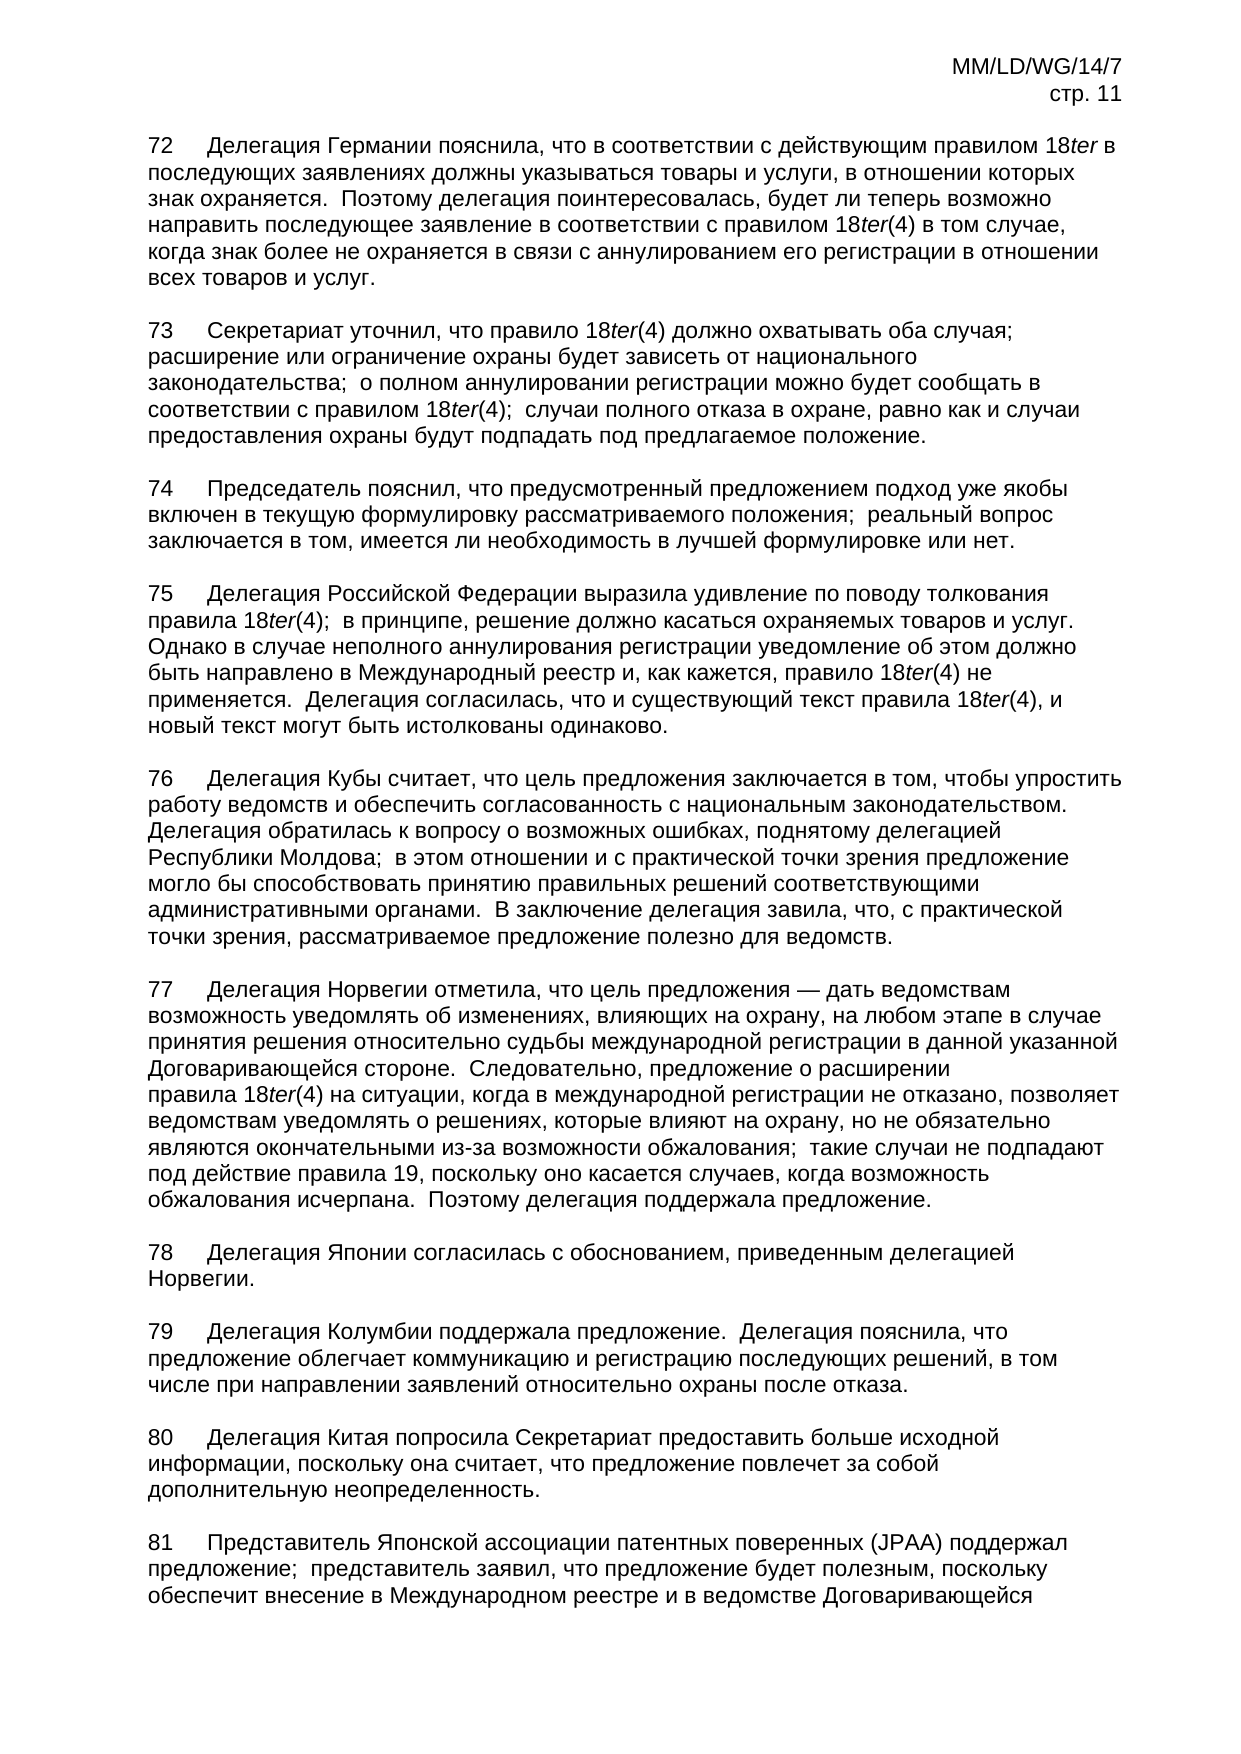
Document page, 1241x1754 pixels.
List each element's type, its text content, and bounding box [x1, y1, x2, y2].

text 74. Председатель пояснил, что предусмотренный предложением подход уже якобы включен в текущую формулировку рассматриваемого положения; реальный вопрос заключается в том, имеется ли необходимость в лучшей формулировке или нет. [148, 475, 1122, 554]
text 75. Делегация Российской Федерации выразила удивление по поводу толкования правила 18ter(4); в принципе, решение должно касаться охраняемых товаров и услуг. Однако в случае неполного аннулирования регистрации уведомление об этом должно быть направлено в Международный реестр и, как кажется, правило 18ter(4) не применяется. Делегация согласилась, что и существующий текст правила 18ter(4), и новый текст могут быть истолкованы одинаково. [148, 580, 1122, 738]
text 76. Делегация Кубы считает, что цель предложения заключается в том, чтобы упростить работу ведомств и обеспечить согласованность с национальным законодательством. Делегация обратилась к вопросу о возможных ошибках, поднятому делегацией Республики Молдова; в этом отношении и с практической точки зрения предложение могло бы способствовать принятию правильных решений соответствующими административными органами. В заключение делегация завила, что, с практической точки зрения, рассматриваемое предложение полезно для ведомств. [148, 765, 1122, 949]
text 79. Делегация Колумбии поддержала предложение. Делегация пояснила, что предложение облегчает коммуникацию и регистрацию последующих решений, в том числе при направлении заявлений относительно охраны после отказа. [148, 1318, 1122, 1397]
text 80. Делегация Китая попросила Секретариат предоставить больше исходной информации, поскольку она считает, что предложение повлечет за собой дополнительную неопределенность. [148, 1423, 1122, 1503]
text 77. Делегация Норвегии отметила, что цель предложения — дать ведомствам возможность уведомлять об изменениях, влияющих на охрану, на любом этапе в случае принятия решения относительно судьбы международной регистрации в данной указанной Договаривающейся стороне. Следовательно, предложение о расширении правила 18ter(4) на ситуации, когда в международной регистрации не отказано, позволяет ведомствам уведомлять о решениях, которые влияют на охрану, но не обязательно являются окончательными из-за возможности обжалования; такие случаи не подпадают под действие правила 19, поскольку оно касается случаев, когда возможность обжалования исчерпана. Поэтому делегация поддержала предложение. [148, 976, 1122, 1213]
text 78. Делегация Японии согласилась с обоснованием, приведенным делегацией Норвегии. [148, 1239, 1122, 1292]
text 73. Секретариат уточнил, что правило 18ter(4) должно охватывать оба случая; расширение или ограничение охраны будет зависеть от национального законодательства; о полном аннулировании регистрации можно будет сообщать в соответствии с правилом 18ter(4); случаи полного отказа в охране, равно как и случаи предоставления охраны будут подпадать под предлагаемое положение. [148, 317, 1122, 448]
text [148, 1529, 1122, 1608]
text 72. Делегация Германии пояснила, что в соответствии с действующим правилом 18ter в последующих заявлениях должны указываться товары и услуги, в отношении которых знак охраняется. Поэтому делегация поинтересовалась, будет ли теперь возможно направить последующее заявление в соответствии с правилом 18ter(4) в том случае, когда знак более не охраняется в связи с аннулированием его регистрации в отношении всех товаров и услуг. [148, 132, 1122, 290]
